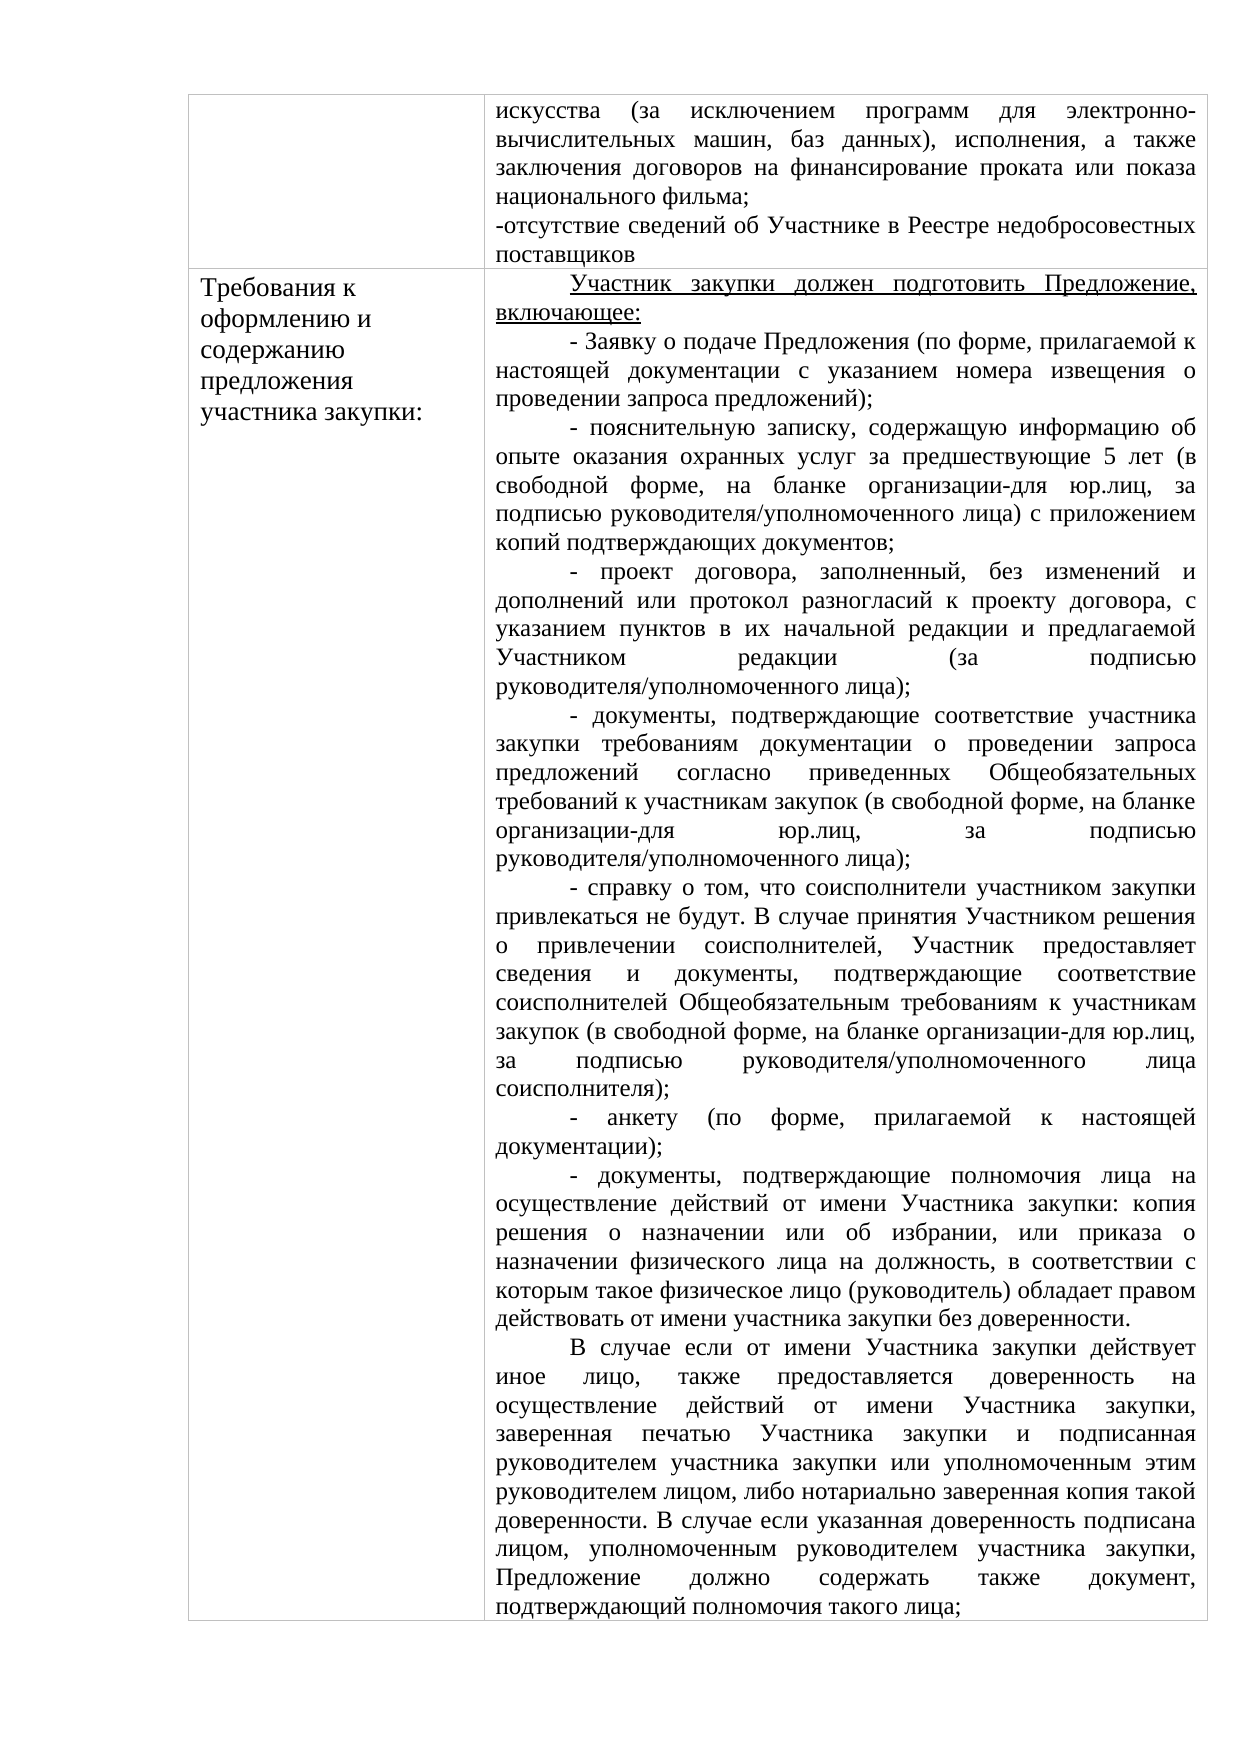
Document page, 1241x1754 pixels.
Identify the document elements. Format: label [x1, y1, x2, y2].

table_cell [189, 95, 484, 267]
table_cell [485, 269, 1207, 1620]
table_cell [485, 95, 1207, 267]
table_cell [189, 269, 484, 1620]
